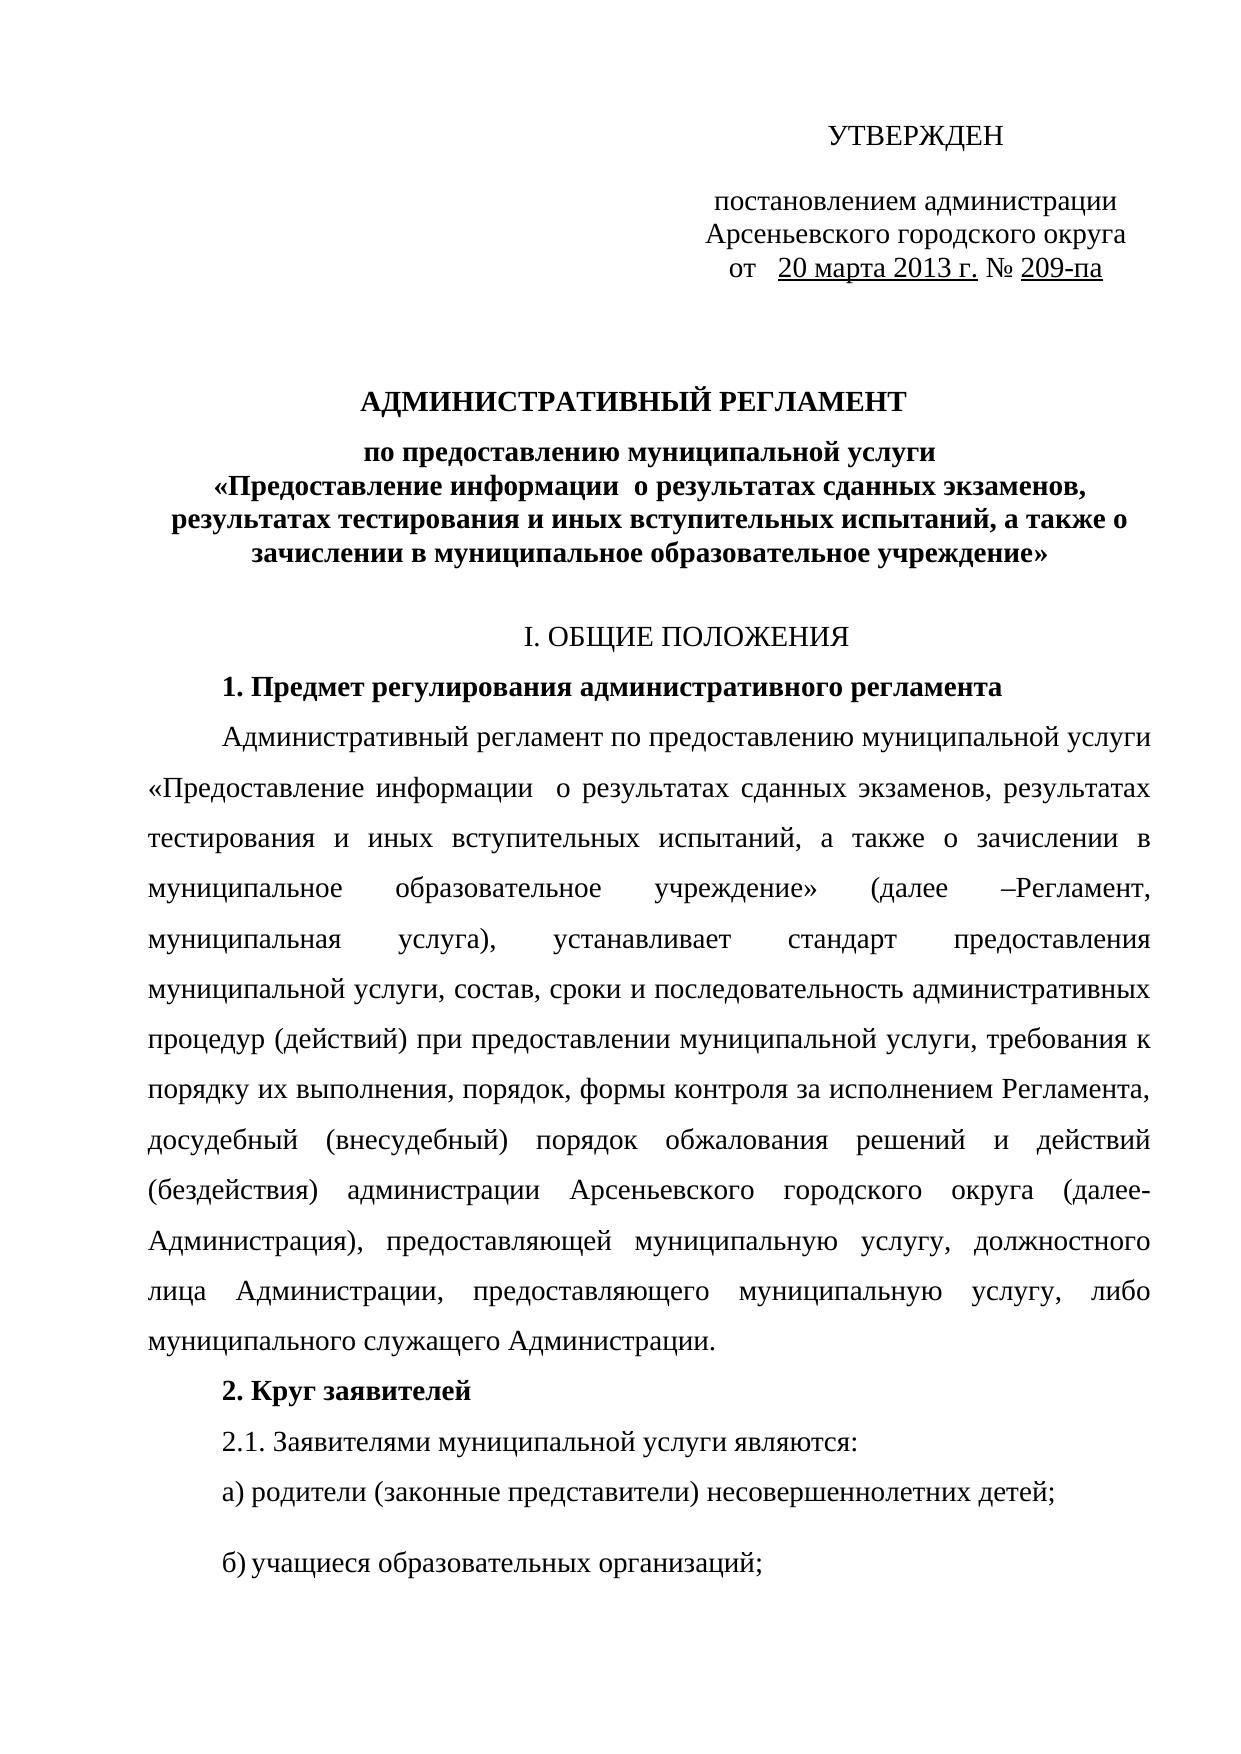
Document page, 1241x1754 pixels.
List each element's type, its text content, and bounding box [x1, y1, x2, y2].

text 2.1. Заявителями муниципальной услуги являются: [148, 1424, 1152, 1457]
text Административный регламент по предоставлению муниципальной услуги «Предоставление информации о результатах сданных экзаменов, результатах тестирования и иных вступительных испытаний, а также о зачислении в муниципальное образовательное учреждение» (далее –Регламент, муниципальная услуга), устанавливает стандарт предоставления муниципальной услуги, состав, сроки и последовательность административных процедур (действий) при предоставлении муниципальной услуги, требования к порядку их выполнения, порядок, формы контроля за исполнением Регламента, досудебный (внесудебный) порядок обжалования решений и действий (бездействия) администрации Арсеньевского городского округа (далее-Администрация), предоставляющей муниципальную услугу, должностного лица Администрации, предоставляющего муниципальную услугу, либо муниципального служащего Администрации. [148, 719, 1152, 1357]
text 2. Круг заявителей [148, 1373, 1152, 1407]
list учащиеся образовательных организаций; [148, 1545, 1152, 1579]
text от 20 марта 2013 г. № 209-па [679, 250, 1152, 283]
text АДМИНИСТРАТИВНЫЙ РЕГЛАМЕНТ [148, 384, 1152, 418]
text УТВЕРЖДЕН [679, 118, 1152, 152]
text по предоставлению муниципальной услуги [148, 434, 1152, 468]
text постановлением администрации [679, 183, 1152, 216]
list родители (законные представители) несовершеннолетних детей; [148, 1474, 1152, 1508]
text 1. Предмет регулирования административного регламента [148, 669, 1152, 703]
text «Предоставление информации о результатах сданных экзаменов, результатах тестирования и иных вступительных испытаний, а также о зачислении в муниципальное образовательное учреждение» [148, 468, 1152, 568]
text Арсеньевского городского округа [679, 216, 1152, 250]
text I. ОБЩИЕ ПОЛОЖЕНИЯ [148, 619, 1152, 652]
